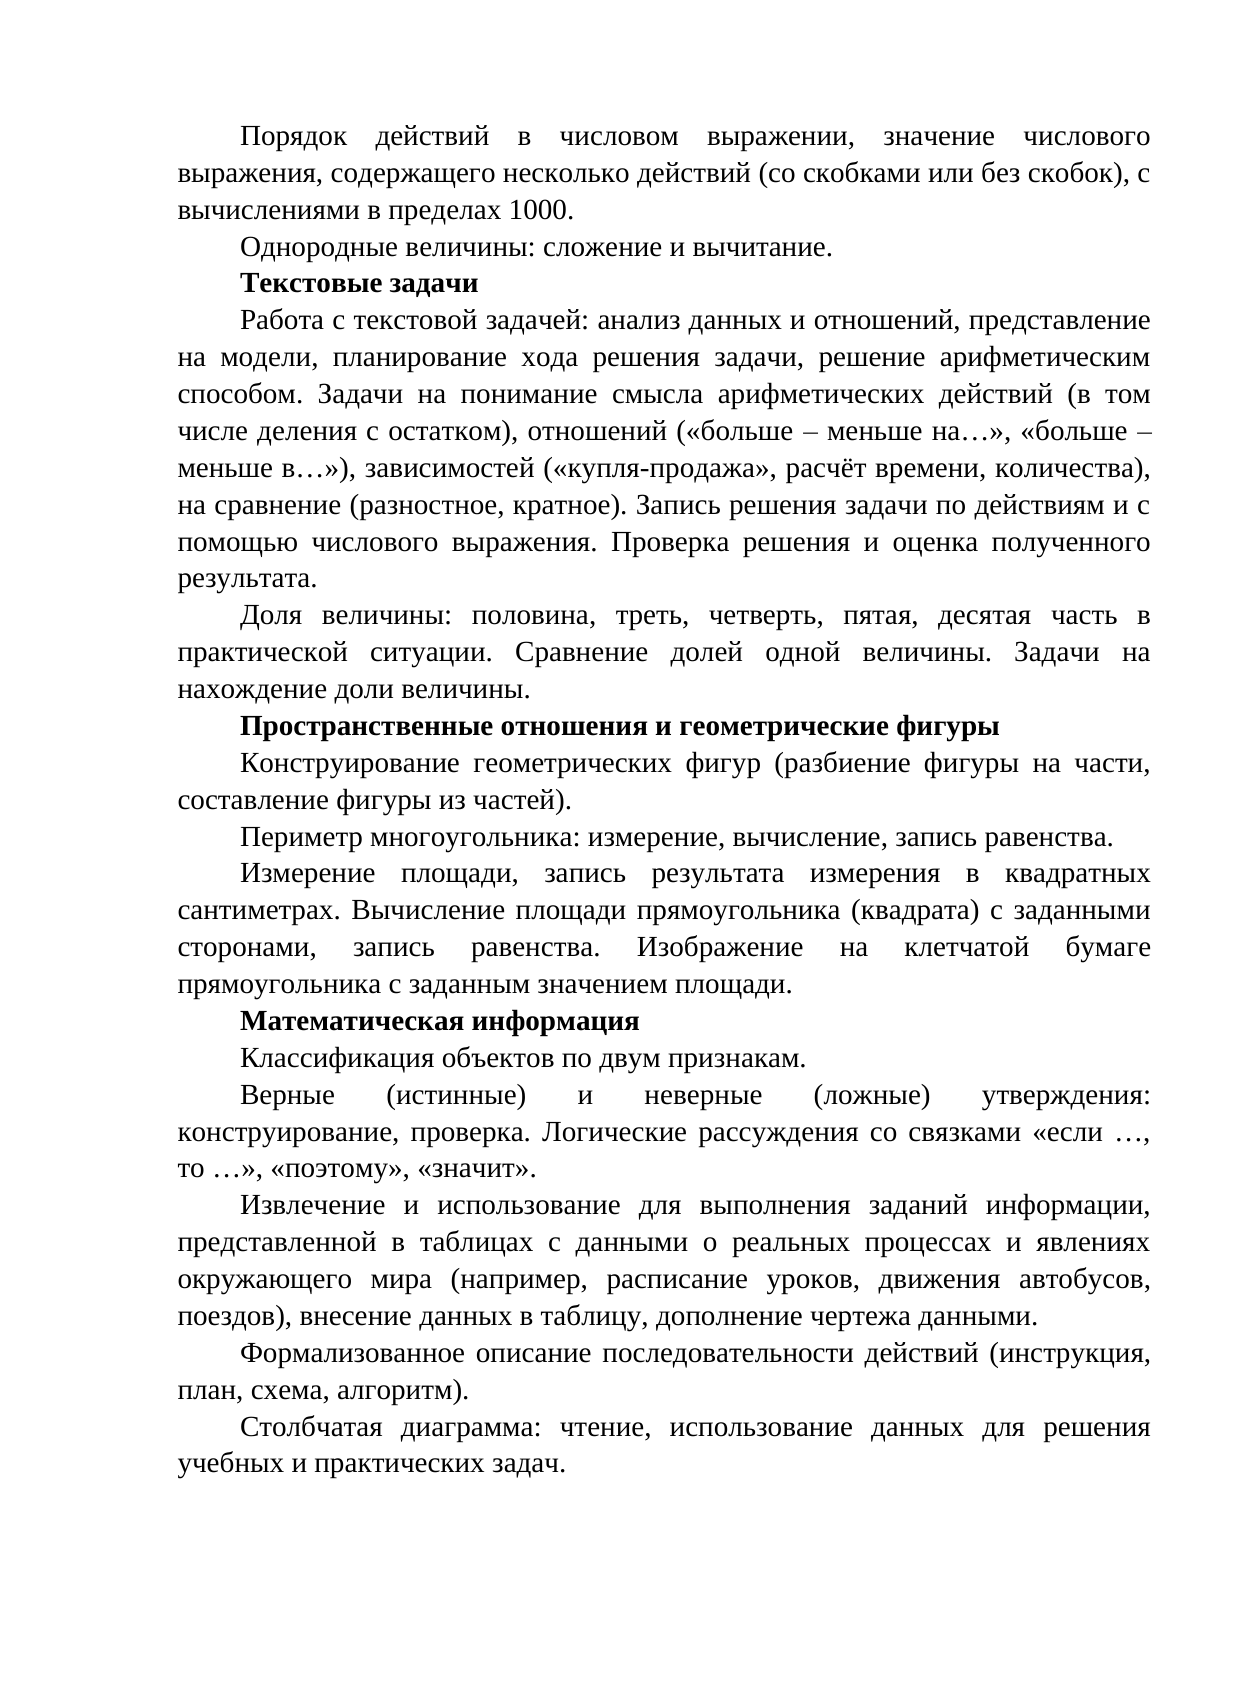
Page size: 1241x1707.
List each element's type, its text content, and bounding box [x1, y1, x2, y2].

text Однородные величины: сложение и вычитание. [177, 229, 1152, 262]
text Математическая информация [177, 1003, 1152, 1037]
text Текстовые задачи [177, 266, 1152, 299]
text Порядок действий в числовом выражении, значение числового выражения, содержащего несколько действий (со скобками или без скобок), с вычислениями в пределах 1000. [177, 118, 1152, 225]
text Работа с текстовой задачей: анализ данных и отношений, представление на модели, планирование хода решения задачи, решение арифметическим способом. Задачи на понимание смысла арифметических действий (в том числе деления с остатком), отношений («больше – меньше на…», «больше – меньше в…»), зависимостей («купля-продажа», расчёт времени, количества), на сравнение (разностное, кратное). Запись решения задачи по действиям и с помощью числового выражения. Проверка решения и оценка полученного результата. [177, 302, 1152, 594]
text Доля величины: половина, треть, четверть, пятая, десятая часть в практической ситуации. Сравнение долей одной величины. Задачи на нахождение доли величины. [177, 597, 1152, 705]
text Верные (истинные) и неверные (ложные) утверждения: конструирование, проверка. Логические рассуждения со связками «если …, то …», «поэтому», «значит». [177, 1077, 1152, 1184]
text Столбчатая диаграмма: чтение, использование данных для решения учебных и практических задач. [177, 1409, 1152, 1479]
text Конструирование геометрических фигур (разбиение фигуры на части, составление фигуры из частей). [177, 745, 1152, 815]
text Извлечение и использование для выполнения заданий информации, представленной в таблицах с данными о реальных процессах и явлениях окружающего мира (например, расписание уроков, движения автобусов, поездов), внесение данных в таблицу, дополнение чертежа данными. [177, 1187, 1152, 1332]
text Классификация объектов по двум признакам. [177, 1040, 1152, 1073]
text Формализованное описание последовательности действий (инструкция, план, схема, алгоритм). [177, 1335, 1152, 1405]
text Периметр многоугольника: измерение, вычисление, запись равенства. [177, 819, 1152, 852]
text Пространственные отношения и геометрические фигуры [177, 708, 1152, 742]
text Измерение площади, запись результата измерения в квадратных сантиметрах. Вычисление площади прямоугольника (квадрата) с заданными сторонами, запись равенства. Изображение на клетчатой бумаге прямоугольника с заданным значением площади. [177, 856, 1152, 1000]
